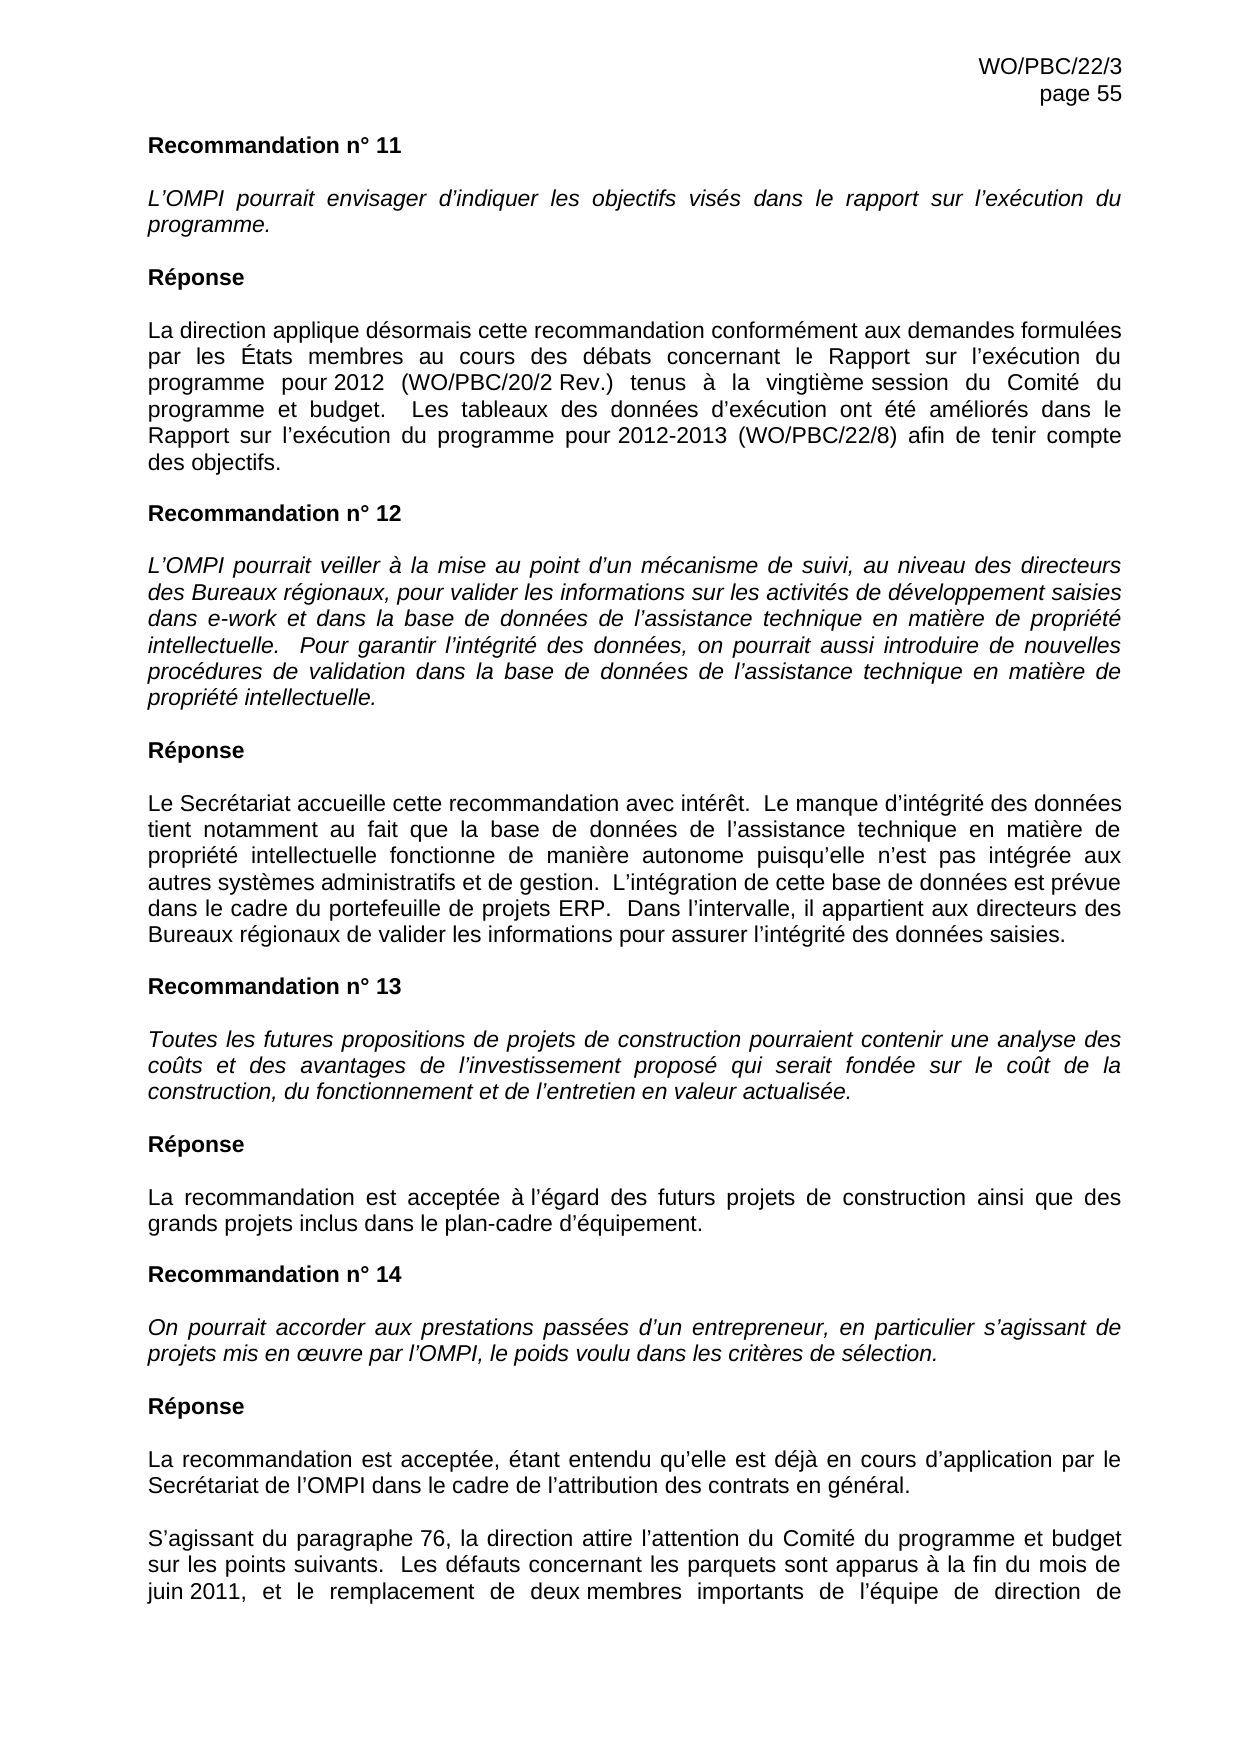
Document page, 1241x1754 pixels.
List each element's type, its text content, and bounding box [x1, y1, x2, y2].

subtitle Recommandation n° 13 [148, 973, 1122, 999]
text Réponse [148, 1131, 1122, 1157]
text Le Secrétariat accueille cette recommandation avec intérêt. Le manque d’intégrité des données tient notamment au fait que la base de données de l’assistance technique en matière de propriété intellectuelle fonctionne de manière autonome puisqu’elle n’est pas intégrée aux autres systèmes administratifs et de gestion. L’intégration de cette base de données est prévue dans le cadre du portefeuille de projets ERP. Dans l’intervalle, il appartient aux directeurs des Bureaux régionaux de valider les informations pour assurer l’intégrité des données saisies. [148, 790, 1122, 948]
text L’OMPI pourrait veiller à la mise au point d’un mécanisme de suivi, au niveau des directeurs des Bureaux régionaux, pour valider les informations sur les activités de développement saisies dans e-work et dans la base de données de l’assistance technique en matière de propriété intellectuelle. Pour garantir l’intégrité des données, on pourrait aussi introduire de nouvelles procédures de validation dans la base de données de l’assistance technique en matière de propriété intellectuelle. [148, 552, 1122, 711]
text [148, 1525, 1122, 1604]
text L’OMPI pourrait envisager d’indiquer les objectifs visés dans le rapport sur l’exécution du programme. [148, 185, 1122, 238]
text La direction applique désormais cette recommandation conformément aux demandes formulées par les États membres au cours des débats concernant le Rapport sur l’exécution du programme pour 2012 (WO/PBC/20/2 Rev.) tenus à la vingtième session du Comité du programme et budget. Les tableaux des données d’exécution ont été améliorés dans le Rapport sur l’exécution du programme pour 2012-2013 (WO/PBC/22/8) afin de tenir compte des objectifs. [148, 317, 1122, 475]
text Réponse [148, 737, 1122, 763]
subtitle Recommandation n° 12 [148, 500, 1122, 526]
text La recommandation est acceptée à l’égard des futurs projets de construction ainsi que des grands projets inclus dans le plan-cadre d’équipement. [148, 1184, 1122, 1236]
text Réponse [148, 264, 1122, 290]
text Toutes les futures propositions de projets de construction pourraient contenir une analyse des coûts et des avantages de l’investissement proposé qui serait fondée sur le coût de la construction, du fonctionnement et de l’entretien en valeur actualisée. [148, 1026, 1122, 1104]
text La recommandation est acceptée, étant entendu qu’elle est déjà en cours d’application par le Secrétariat de l’OMPI dans le cadre de l’attribution des contrats en général. [148, 1446, 1122, 1498]
subtitle Recommandation n° 11 [148, 132, 1122, 158]
text Réponse [148, 1393, 1122, 1419]
text On pourrait accorder aux prestations passées d’un entrepreneur, en particulier s’agissant de projets mis en œuvre par l’OMPI, le poids voulu dans les critères de sélection. [148, 1314, 1122, 1367]
subtitle Recommandation n° 14 [148, 1261, 1122, 1288]
